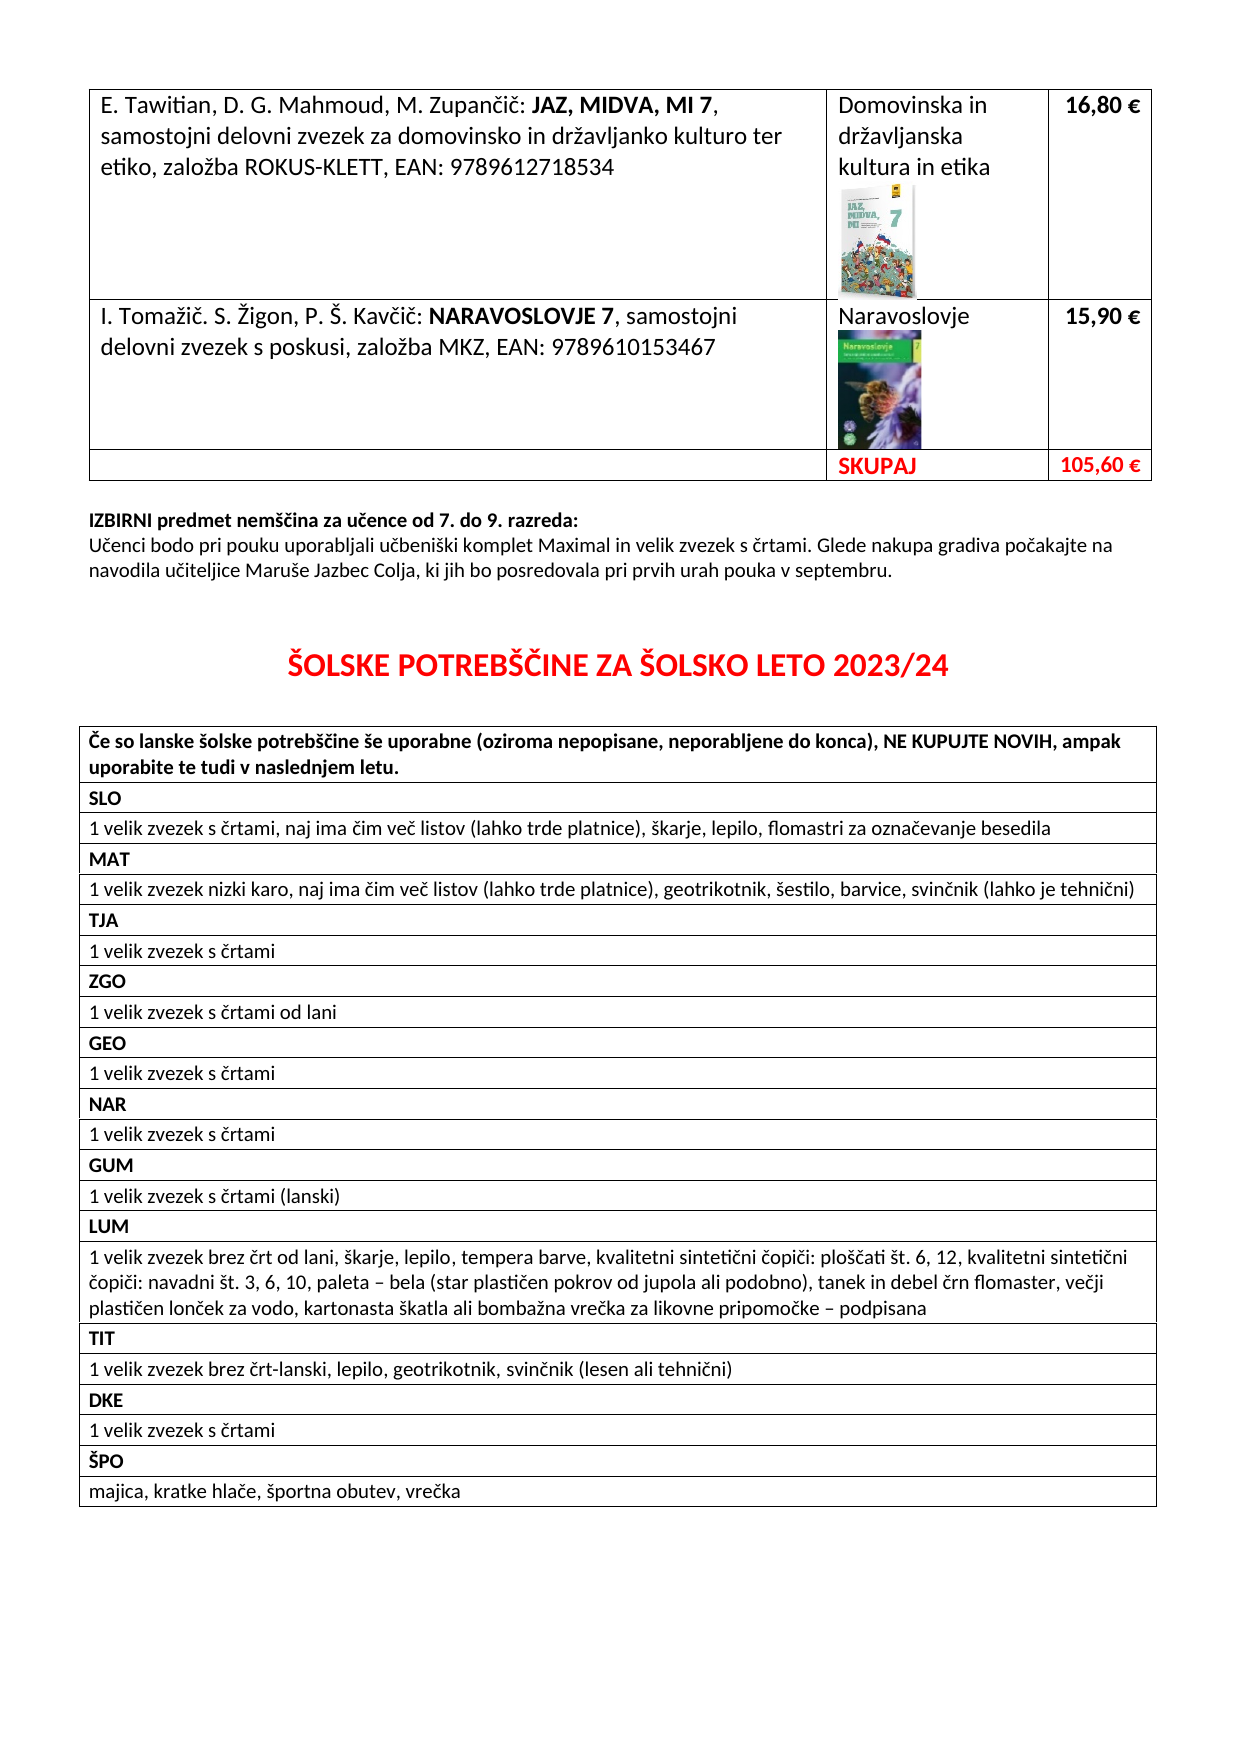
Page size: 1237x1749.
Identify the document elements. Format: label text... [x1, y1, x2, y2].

text LUM [80, 1211, 1156, 1241]
table_cell 105,60 € [1049, 450, 1151, 480]
text Učenci bodo pri pouku uporabljali učbeniški komplet Maximal in velik zvezek s črtami. Glede nakupa gradiva počakajte na navodila učiteljice Maruše Jazbec Colja, ki jih bo posredovala pri prvih urah pouka v septembru. [88, 532, 1148, 583]
text NAR [80, 1089, 1156, 1118]
text majica, kratke hlače, športna obutev, vrečka [80, 1477, 1156, 1506]
text 1 velik zvezek brez črt od lani, škarje, lepilo, tempera barve, kvalitetni sintetični čopiči: ploščati št. 6, 12, kvalitetni sintetični čopiči: navadni št. 3, 6, 10, paleta – bela (star plastičen pokrov od jupola ali podobno), tanek in debel črn flomaster, večji plastičen lonček za vodo, kartonasta škatla ali bombažna vrečka za likovne pripomočke – podpisana [80, 1242, 1156, 1322]
text 1 velik zvezek s črtami (lanski) [80, 1181, 1156, 1210]
picture [838, 181, 917, 300]
text TIT [80, 1324, 1156, 1353]
table_header E. Tawitian, D. G. Mahmoud, M. Zupančič: JAZ, MIDVA, MI 7, samostojni delovni zvezek za domovinsko in državljanko kulturo ter etiko, založba ROKUS-KLETT, EAN: 9789612718534 [90, 90, 826, 299]
text 1 velik zvezek s črtami [80, 936, 1156, 965]
text 1 velik zvezek s črtami, naj ima čim več listov (lahko trde platnice), škarje, lepilo, flomastri za označevanje besedila [80, 813, 1156, 843]
table_cell I. Tomažič. S. Žigon, P. Š. Kavčič: NARAVOSLOVJE 7, samostojni delovni zvezek s poskusi, založba MKZ, EAN: 9789610153467 [90, 300, 826, 449]
table_cell Naravoslovje [827, 300, 1048, 449]
text 1 velik zvezek brez črt-lanski, lepilo, geotrikotnik, svinčnik (lesen ali tehnični) [80, 1354, 1156, 1384]
table_header 16,80 € [1049, 90, 1151, 299]
text 1 velik zvezek s črtami [80, 1058, 1156, 1088]
text GEO [80, 1028, 1156, 1057]
picture [838, 330, 922, 449]
table_cell [90, 450, 826, 480]
text Če so lanske šolske potrebščine še uporabne (oziroma nepopisane, neporabljene do konca), NE KUPUJTE NOVIH, ampak uporabite te tudi v naslednjem letu. [80, 727, 1156, 782]
text 1 velik zvezek nizki karo, naj ima čim več listov (lahko trde platnice), geotrikotnik, šestilo, barvice, svinčnik (lahko je tehnični) [80, 875, 1156, 904]
text GUM [80, 1150, 1156, 1180]
text IZBIRNI predmet nemščina za učence od 7. do 9. razreda: [88, 507, 1148, 532]
table_cell 15,90 € [1049, 300, 1151, 449]
table_header Domovinska in državljanska kultura in etika [827, 90, 1048, 299]
text DKE [80, 1385, 1156, 1414]
text ŠOLSKE POTREBŠČINE ZA ŠOLSKO LETO 2023/24 [88, 644, 1148, 685]
text ŠPO [80, 1446, 1156, 1476]
text MAT [80, 844, 1156, 873]
text ZGO [80, 966, 1156, 996]
table_cell SKUPAJ [827, 450, 1048, 480]
text TJA [80, 905, 1156, 935]
text 1 velik zvezek s črtami od lani [80, 997, 1156, 1027]
text 1 velik zvezek s črtami [80, 1120, 1156, 1149]
text SLO [80, 783, 1156, 812]
text 1 velik zvezek s črtami [80, 1415, 1156, 1445]
